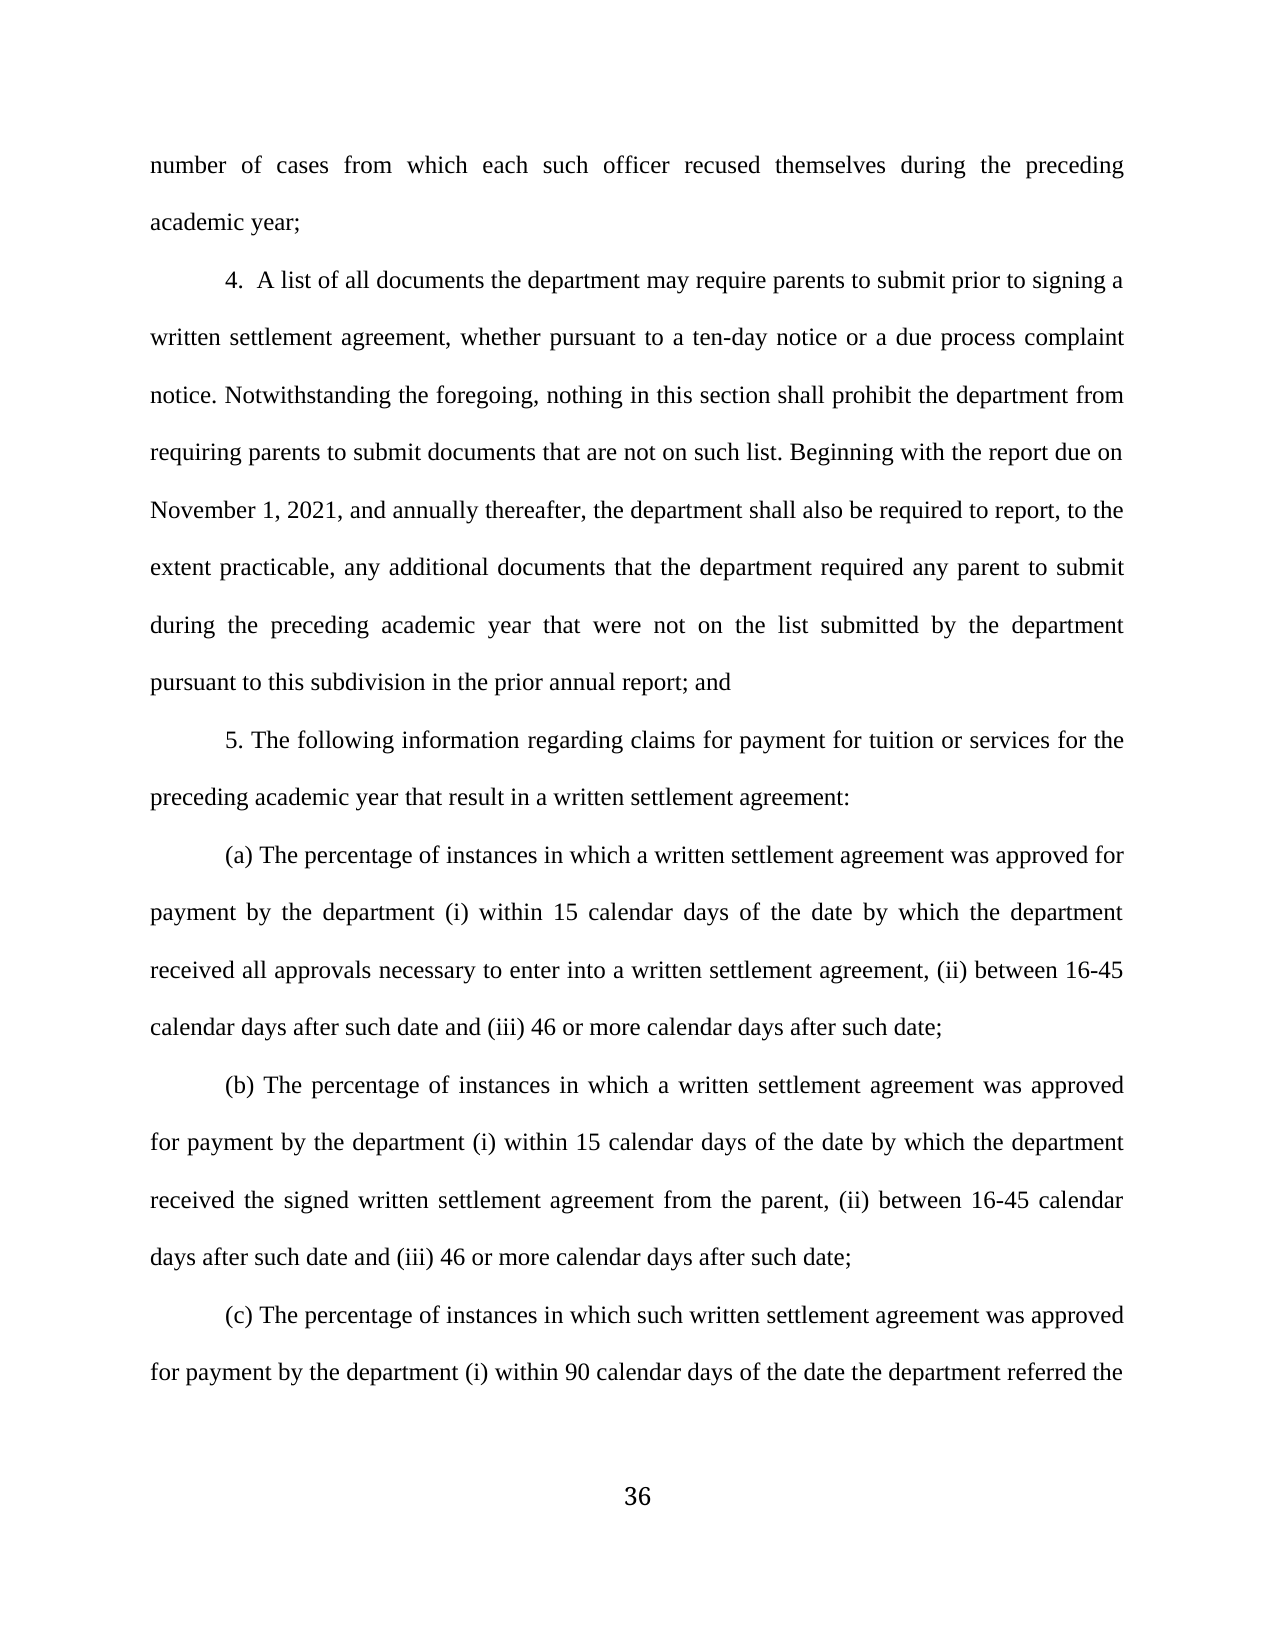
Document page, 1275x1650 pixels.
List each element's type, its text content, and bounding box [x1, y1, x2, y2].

text 4. A list of all documents the department may require parents to submit prior to signing a written settlement agreement, whether pursuant to a ten-day notice or a due process complaint notice. Notwithstanding the foregoing, nothing in this section shall prohibit the department from requiring parents to submit documents that are not on such list. Beginning with the report due on November 1, 2021, and annually thereafter, the department shall also be required to report, to the extent practicable, any additional documents that the department required any parent to submit during the preceding academic year that were not on the list submitted by the department pursuant to this subdivision in the prior annual report; and [150, 265, 1125, 696]
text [150, 150, 1125, 236]
text (a) The percentage of instances in which a written settlement agreement was approved for payment by the department (i) within 15 calendar days of the date by which the department received all approvals necessary to enter into a written settlement agreement, (ii) between 16-45 calendar days after such date and (iii) 46 or more calendar days after such date; [150, 840, 1125, 1041]
text (b) The percentage of instances in which a written settlement agreement was approved for payment by the department (i) within 15 calendar days of the date by which the department received the signed written settlement agreement from the parent, (ii) between 16-45 calendar days after such date and (iii) 46 or more calendar days after such date; [150, 1070, 1125, 1271]
text 5. The following information regarding claims for payment for tuition or services for the preceding academic year that result in a written settlement agreement: [150, 725, 1125, 811]
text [150, 1300, 1125, 1386]
